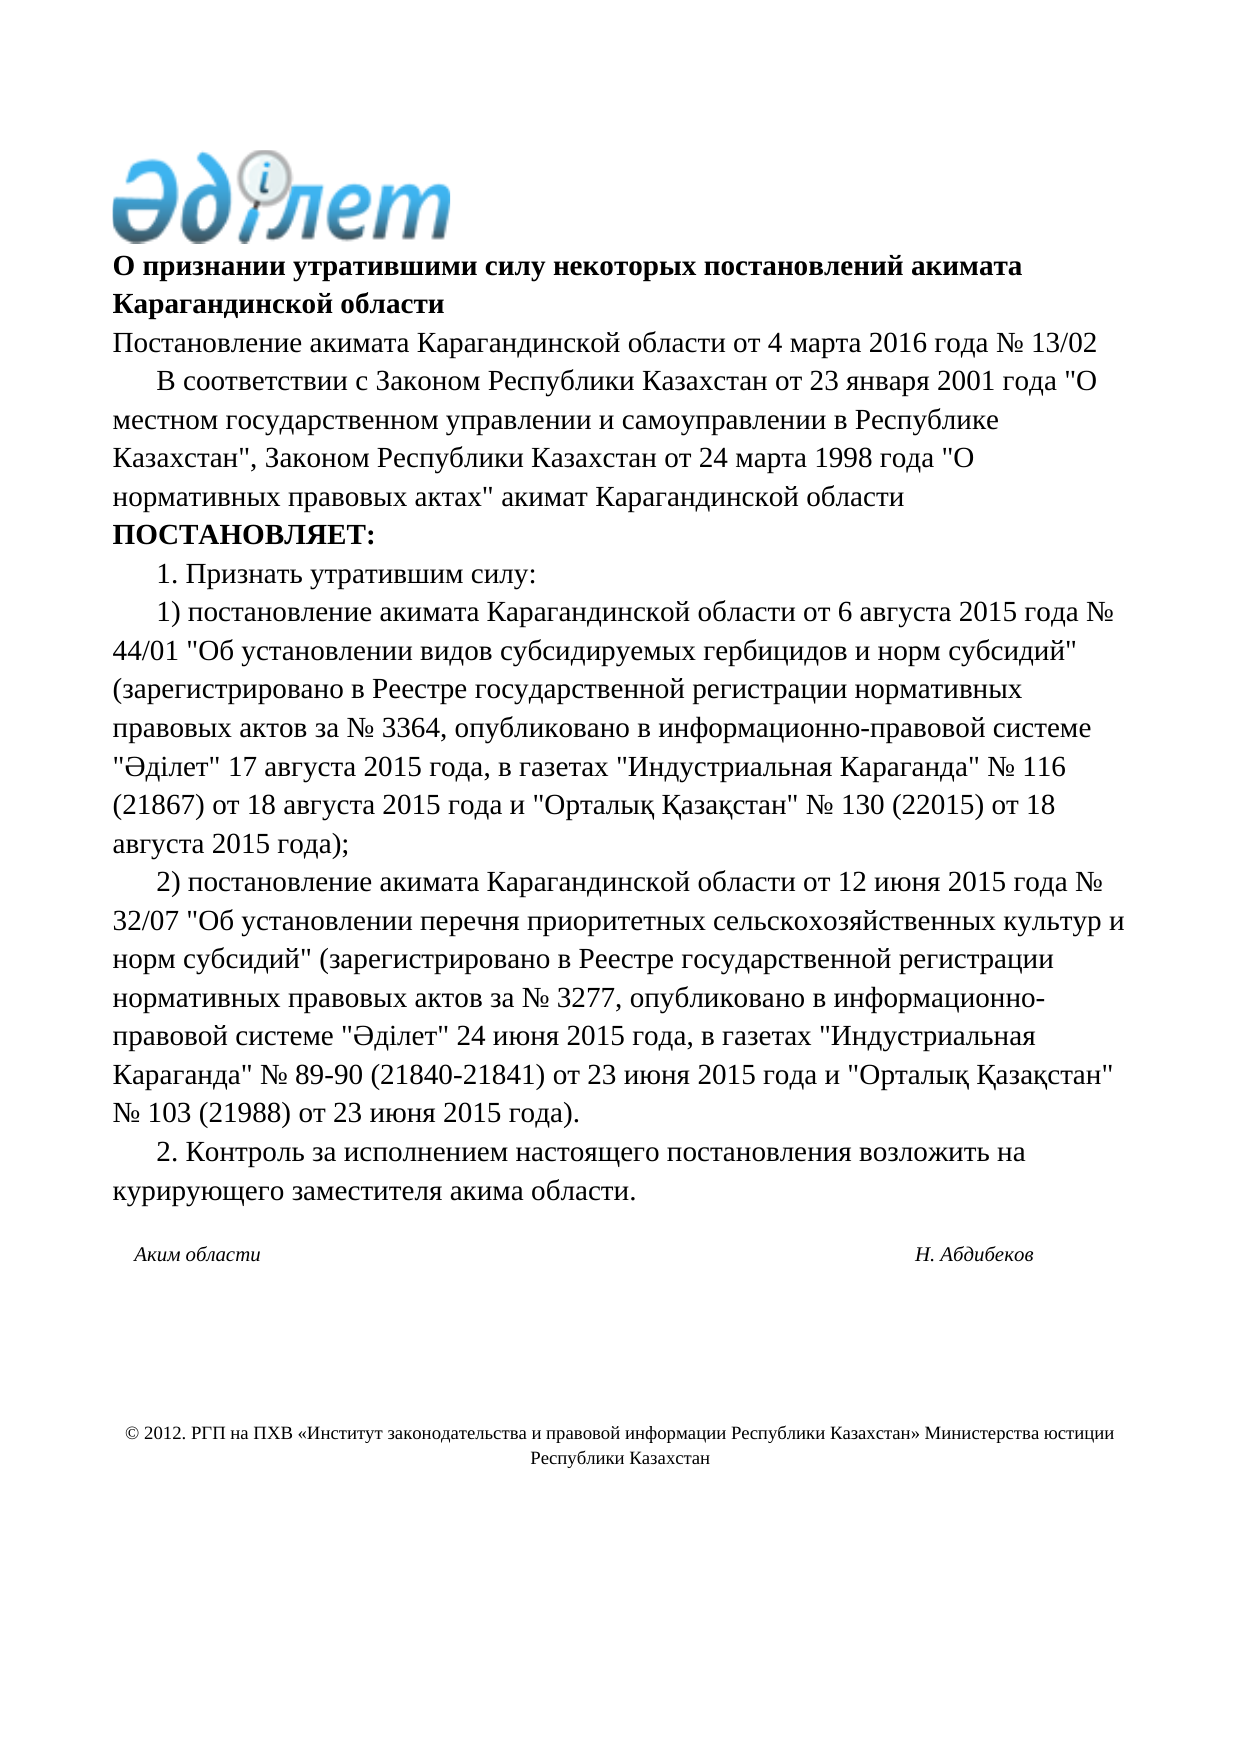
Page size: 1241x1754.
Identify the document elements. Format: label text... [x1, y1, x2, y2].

text © 2012. РГП на ПХВ «Институт законодательства и правовой информации Республики Казахстан» Министерства юстиции Республики Казахстан [112, 1422, 1128, 1469]
text В соответствии с Законом Республики Казахстан от 23 января 2001 года "О местном государственном управлении и самоуправлении в Республике Казахстан", Законом Республики Казахстан от 24 марта 1998 года "О нормативных правовых актах" акимат Карагандинской области ПОСТАНОВЛЯЕТ: 1. Признать утратившим силу: 1) постановление акимата Карагандинской области от 6 августа 2015 года № 44/01 "Об установлении видов субсидируемых гербицидов и норм субсидий" (зарегистрировано в Реестре государственной регистрации нормативных правовых актов за № 3364, опубликовано в информационно-правовой системе "Әділет" 17 августа 2015 года, в газетах "Индустриальная Караганда" № 116 (21867) от 18 августа 2015 года и "Орталық Қазақстан" № 130 (22015) от 18 августа 2015 года); 2) постановление акимата Карагандинской области от 12 июня 2015 года № 32/07 "Об установлении перечня приоритетных сельскохозяйственных культур и норм субсидий" (зарегистрировано в Реестре государственной регистрации нормативных правовых актов за № 3277, опубликовано в информационно-правовой системе "Әділет" 24 июня 2015 года, в газетах "Индустриальная Караганда" № 89-90 (21840-21841) от 23 июня 2015 года и "Орталық Қазақстан" № 103 (21988) от 23 июня 2015 года). 2. Контроль за исполнением настоящего постановления возложить на курирующего заместителя акима области. [112, 363, 1128, 1236]
text Постановление акимата Карагандинской области от 4 марта 2016 года № 13/02 [112, 325, 1128, 358]
table_header Аким области [101, 1240, 913, 1271]
picture [112, 150, 451, 244]
table_header Н. Абдибеков [913, 1240, 1240, 1271]
text О признании утратившими силу некоторых постановлений акимата Карагандинской области [112, 248, 1128, 320]
